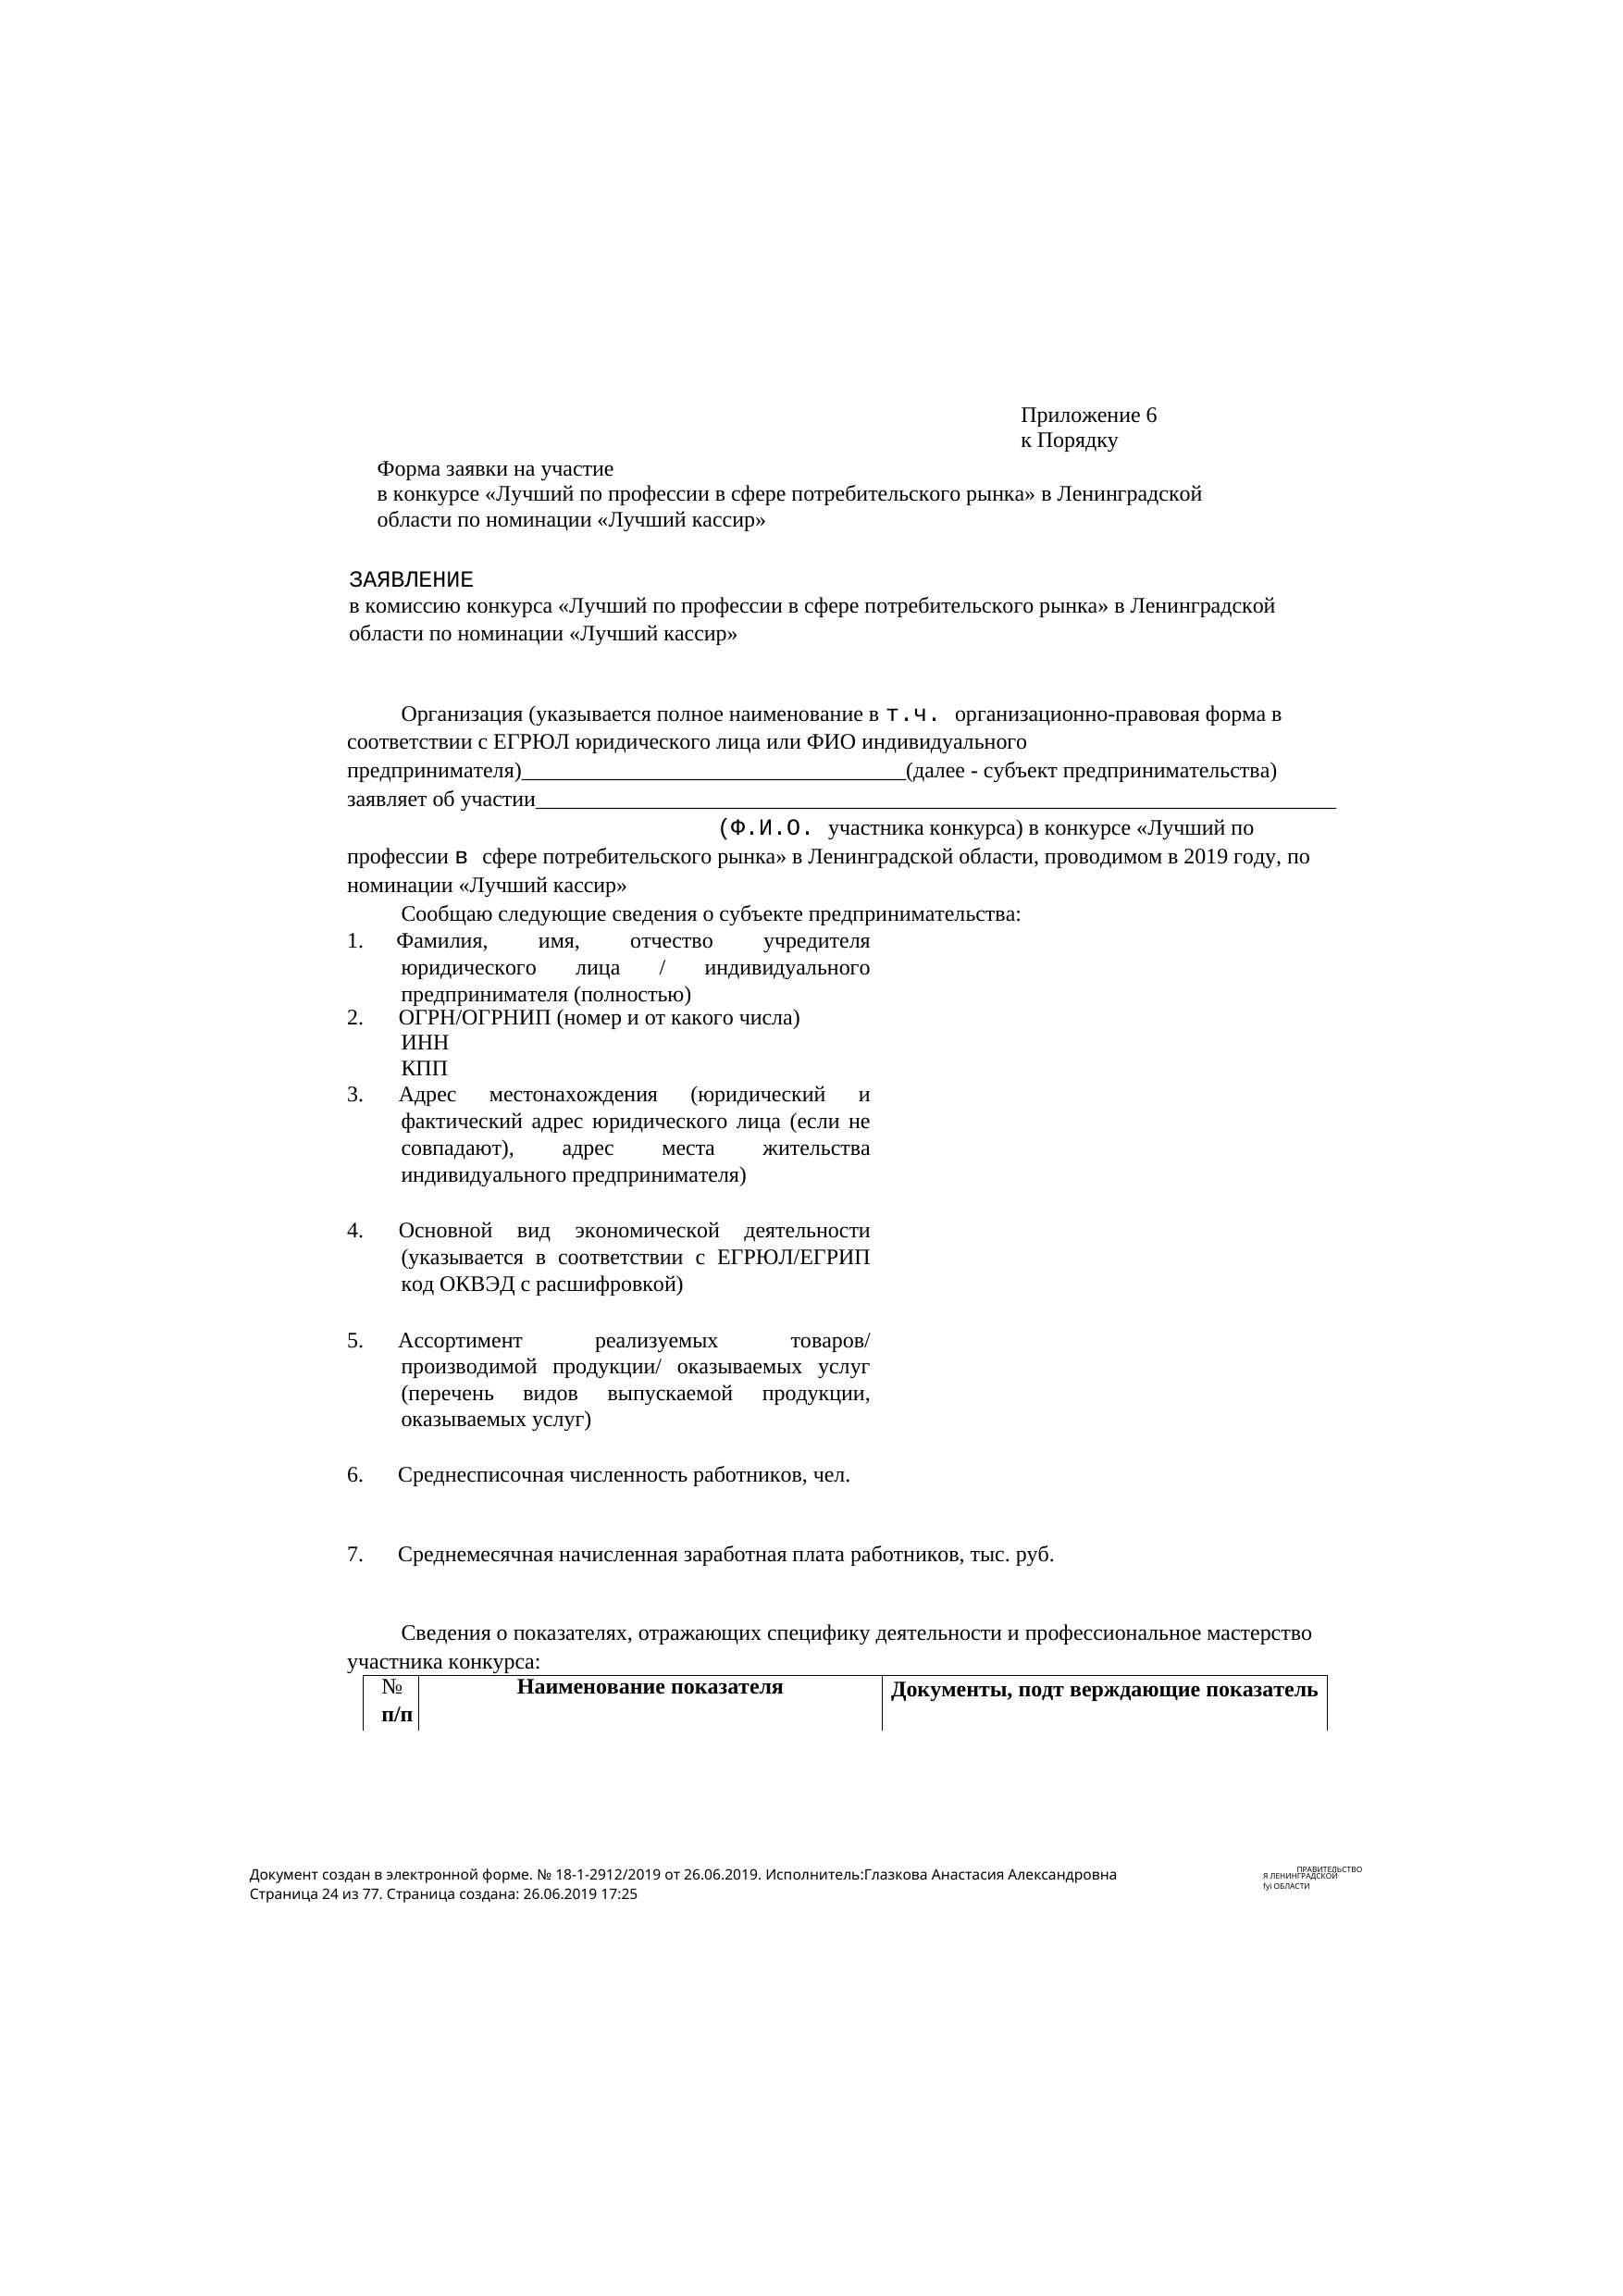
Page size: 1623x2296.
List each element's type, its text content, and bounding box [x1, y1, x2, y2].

list Основной вид экономической деятельности (указывается в соответствии с ЕГРЮЛ/ЕГРИП код ОКВЭД с расшифровкой) [347, 1216, 871, 1297]
list Фамилия, имя, отчество учредителя юридического лица / индивидуального предпринимателя (полностью) [347, 926, 871, 1007]
text Сведения о показателях, отражающих специфику деятельности и профессиональное мастерство участника конкурса: [347, 1617, 1339, 1675]
text КПП [347, 1055, 1343, 1080]
list Адрес местонахождения (юридический и фактический адрес юридического лица (если не совпадают), адрес места жительства индивидуального предпринимателя) [347, 1080, 871, 1187]
text в комиссию конкурса «Лучший по профессии в сфере потребительского рынка» в Ленинградской области по номинации «Лучший кассир» [349, 591, 1343, 647]
text (Ф.И.О. участника конкурса) в конкурсе «Лучший по профессии в сфере потребительского рынка» в Ленинградской области, проводимом в 2019 году, по номинации «Лучший кассир» [347, 812, 1339, 898]
list Среднемесячная начисленная заработная плата работников, тыс. руб. [347, 1540, 1339, 1567]
text Сообщаю следующие сведения о субъекте предпринимательства: [347, 898, 1343, 926]
list ОГРН/ОГРНИП (номер и от какого числа) [347, 1007, 1343, 1029]
text предпринимателя) (далее - субъект предпринимательства) [347, 754, 1343, 783]
text Организация (указывается полное наименование в т.ч. организационно-правовая форма в соответствии с ЕГРЮЛ юридического лица или ФИО индивидуального [347, 699, 1339, 754]
list Ассортимент реализуемых товаров/ производимой продукции/ оказываемых услуг (перечень видов выпускаемой продукции, оказываемых услуг) [347, 1326, 871, 1432]
list Среднесписочная численность работников, чел. [347, 1464, 1343, 1486]
text ЗАЯВЛЕНИЕ [349, 570, 1343, 591]
text заявляет об участии [347, 783, 1343, 812]
table_header № п/п [364, 1676, 418, 1730]
table_header Документы, подт верждающие показатель [883, 1676, 1327, 1730]
text ИНН [347, 1029, 1343, 1055]
table_header Наименование показателя [419, 1676, 882, 1730]
